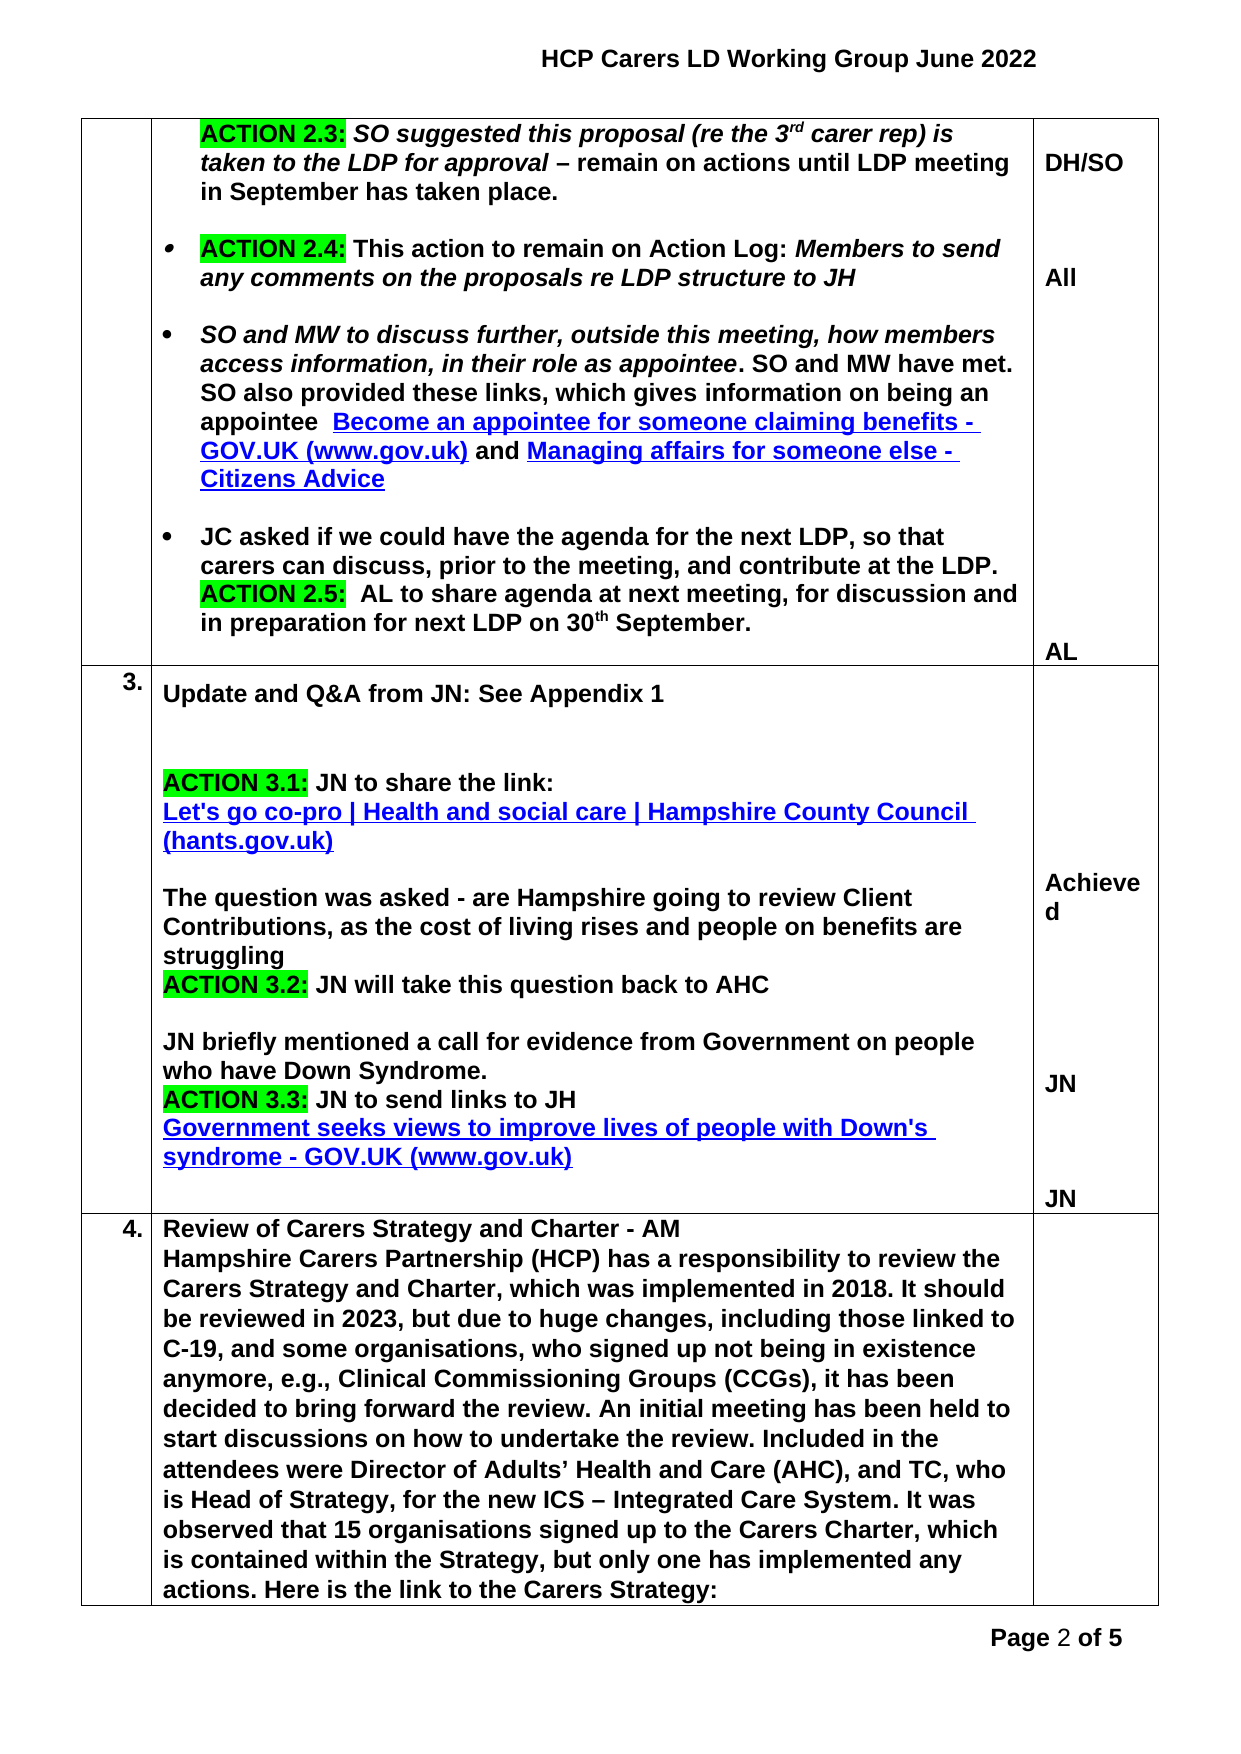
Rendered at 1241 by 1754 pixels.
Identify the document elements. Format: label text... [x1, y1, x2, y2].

table_cell [82, 119, 151, 665]
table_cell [152, 1214, 1033, 1605]
table_cell [82, 1214, 151, 1605]
table_cell [1034, 1214, 1158, 1605]
table_cell Achieved JN JN [1034, 666, 1158, 1213]
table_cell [152, 119, 1033, 665]
table_cell Update and Q&A from JN: See Appendix 1 ACTION 3.1: JN to share the link: Let's go co-pro | Health and social care | Hampshire County Council (hants.gov.uk) The question was asked - are Hampshire going to review Client Contributions, as the cost of living rises and people on benefits are struggling ACTION 3.2: JN will take this question back to AHC JN briefly mentioned a call for evidence from Government on people who have Down Syndrome. ACTION 3.3: JN to send links to JH Government seeks views to improve lives of people with Down's syndrome - GOV.UK (www.gov.uk) [152, 666, 1033, 1213]
table_cell [82, 666, 151, 1213]
table_cell JH AL DH/SO All AL [1034, 119, 1158, 665]
